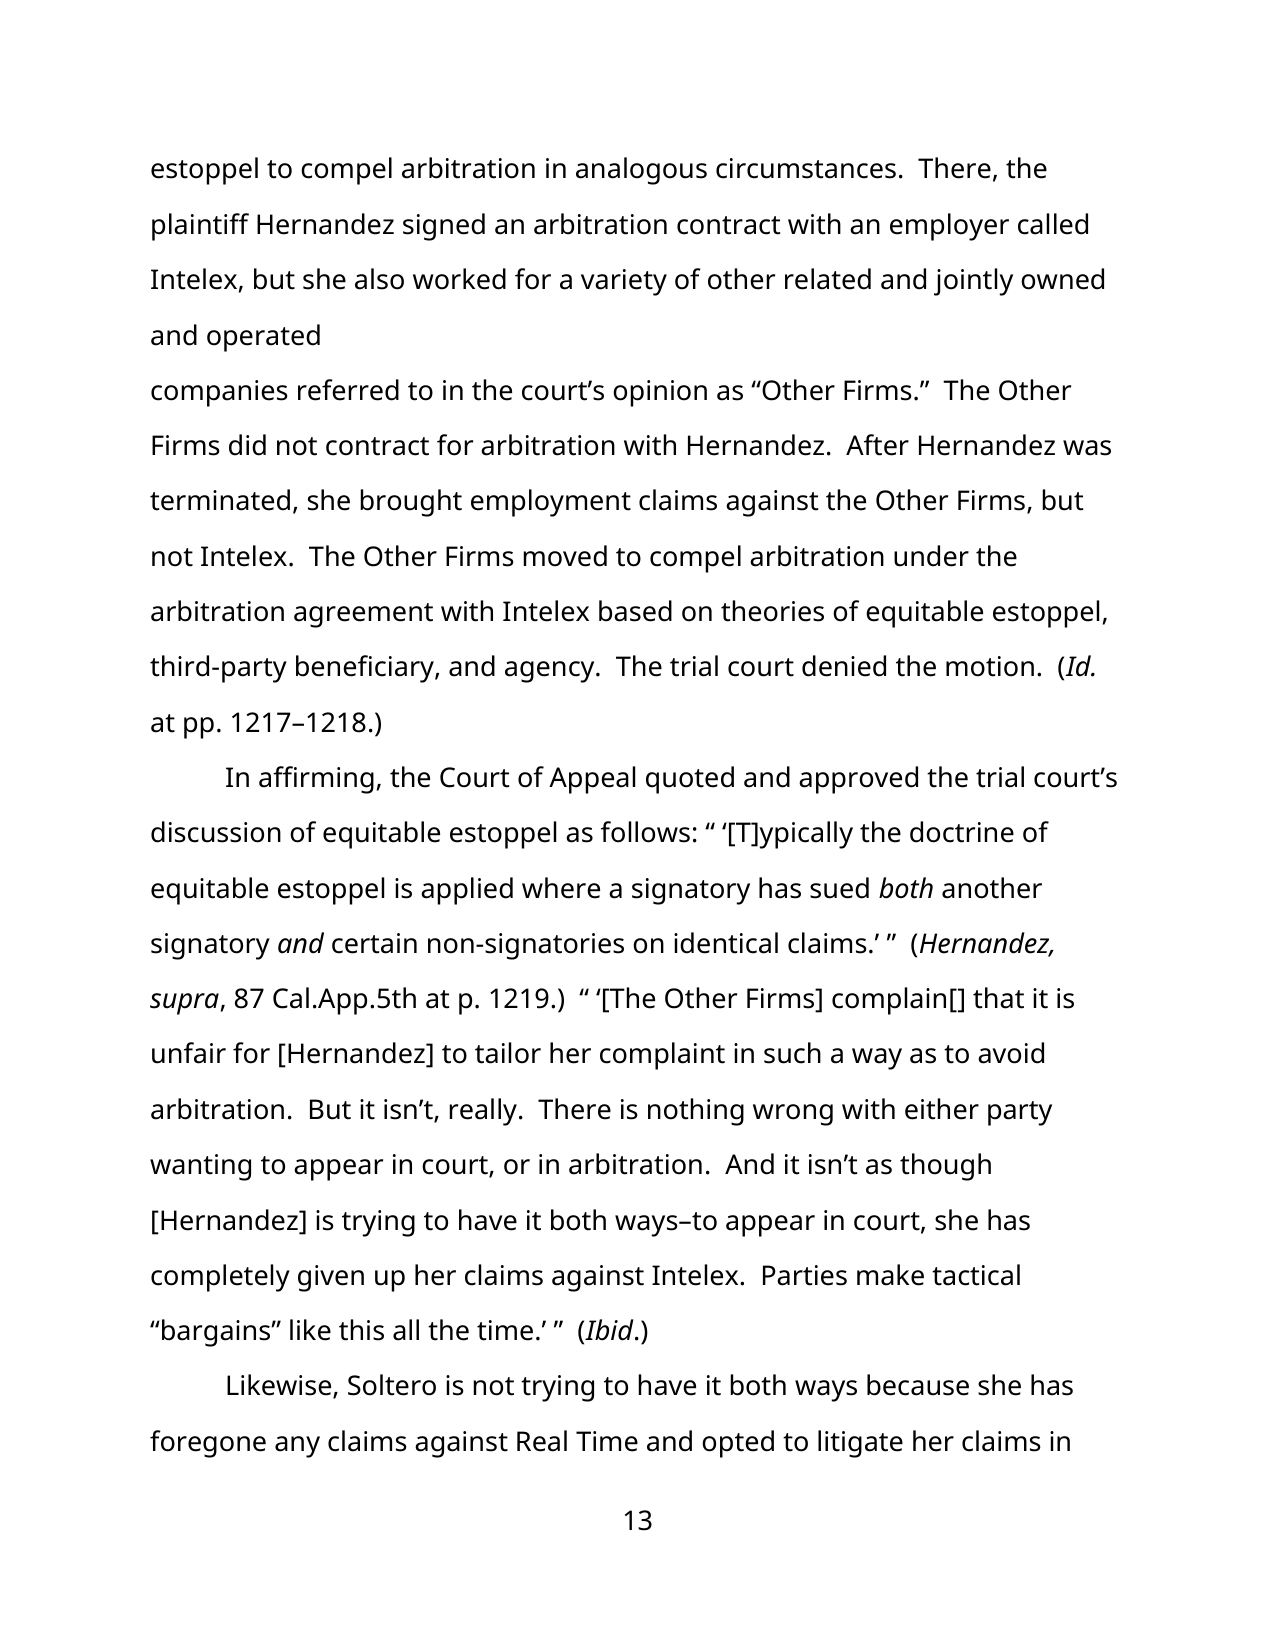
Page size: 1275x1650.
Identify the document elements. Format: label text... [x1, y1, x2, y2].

text In affirming, the Court of Appeal quoted and approved the trial court’s discussion of equitable estoppel as follows: “ ‘[T]ypically the doctrine of equitable estoppel is applied where a signatory has sued both another signatory and certain non-signatories on identical claims.’ ” (Hernandez, supra, 87 Cal.App.5th at p. 1219.) “ ‘[The Other Firms] complain[] that it is unfair for [Hernandez] to tailor her complaint in such a way as to avoid arbitration. But it isn’t, really. There is nothing wrong with either party wanting to appear in court, or in arbitration. And it isn’t as though [Hernandez] is trying to have it both ways–to appear in court, she has completely given up her claims against Intelex. Parties make tactical “bargains” like this all the time.’ ” (Ibid.) [150, 758, 1125, 1348]
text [150, 150, 1125, 353]
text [150, 1367, 1125, 1459]
text companies referred to in the court’s opinion as “Other Firms.” The Other Firms did not contract for arbitration with Hernandez. After Hernandez was terminated, she brought employment claims against the Other Firms, but not Intelex. The Other Firms moved to compel arbitration under the arbitration agreement with Intelex based on theories of equitable estoppel, third-party beneficiary, and agency. The trial court denied the motion. (Id. at pp. 1217–1218.) [150, 371, 1125, 740]
